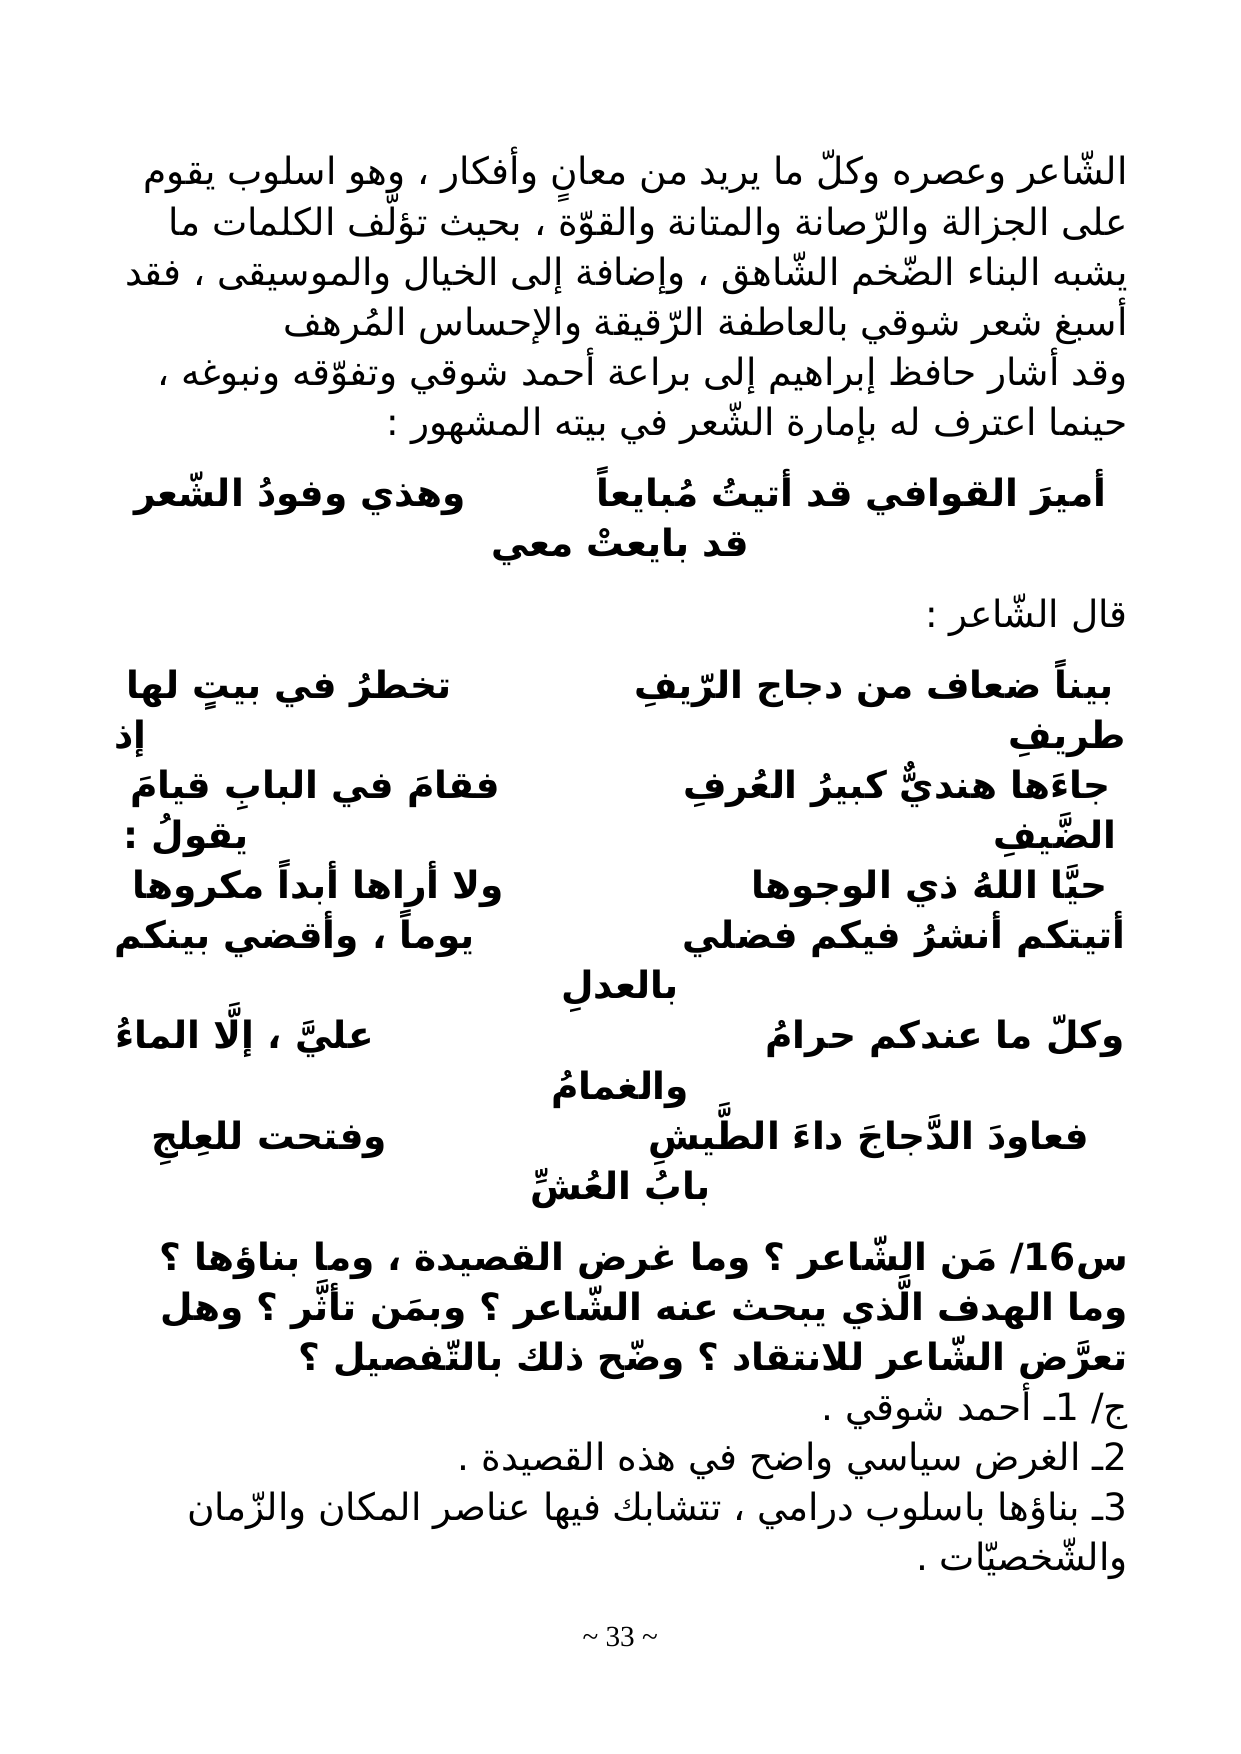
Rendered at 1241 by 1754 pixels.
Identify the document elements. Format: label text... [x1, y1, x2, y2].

text بيناً ضعاف من دجاج الرّيفِ تخطرُ في بيتٍ لها طريفِ إذ جاءَها هنديٌّ كبيرُ العُرفِ فقامَ في البابِ قيامَ الضَّيفِ يقولُ : حيَّا اللهُ ذي الوجوها ولا أراها أبداً مكروها أتيتكم أنشرُ فيكم فضلي يوماً ، وأقضي بينكم بالعدلِ وكلّ ما عندكم حرامُ عليَّ ، إلَّا الماءُ والغمامُ فعاودَ الدَّجاجَ داءَ الطَّيشِ وفتحت للعِلجِ بابُ العُشِّ [112, 663, 1128, 1208]
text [112, 150, 1128, 444]
text قال الشّاعر : [112, 592, 1128, 636]
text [112, 1235, 1128, 1580]
text أميرَ القوافي قد أتيتُ مُبايعاً وهذي وفودُ الشّعر قد بايعتْ معي [112, 471, 1128, 565]
